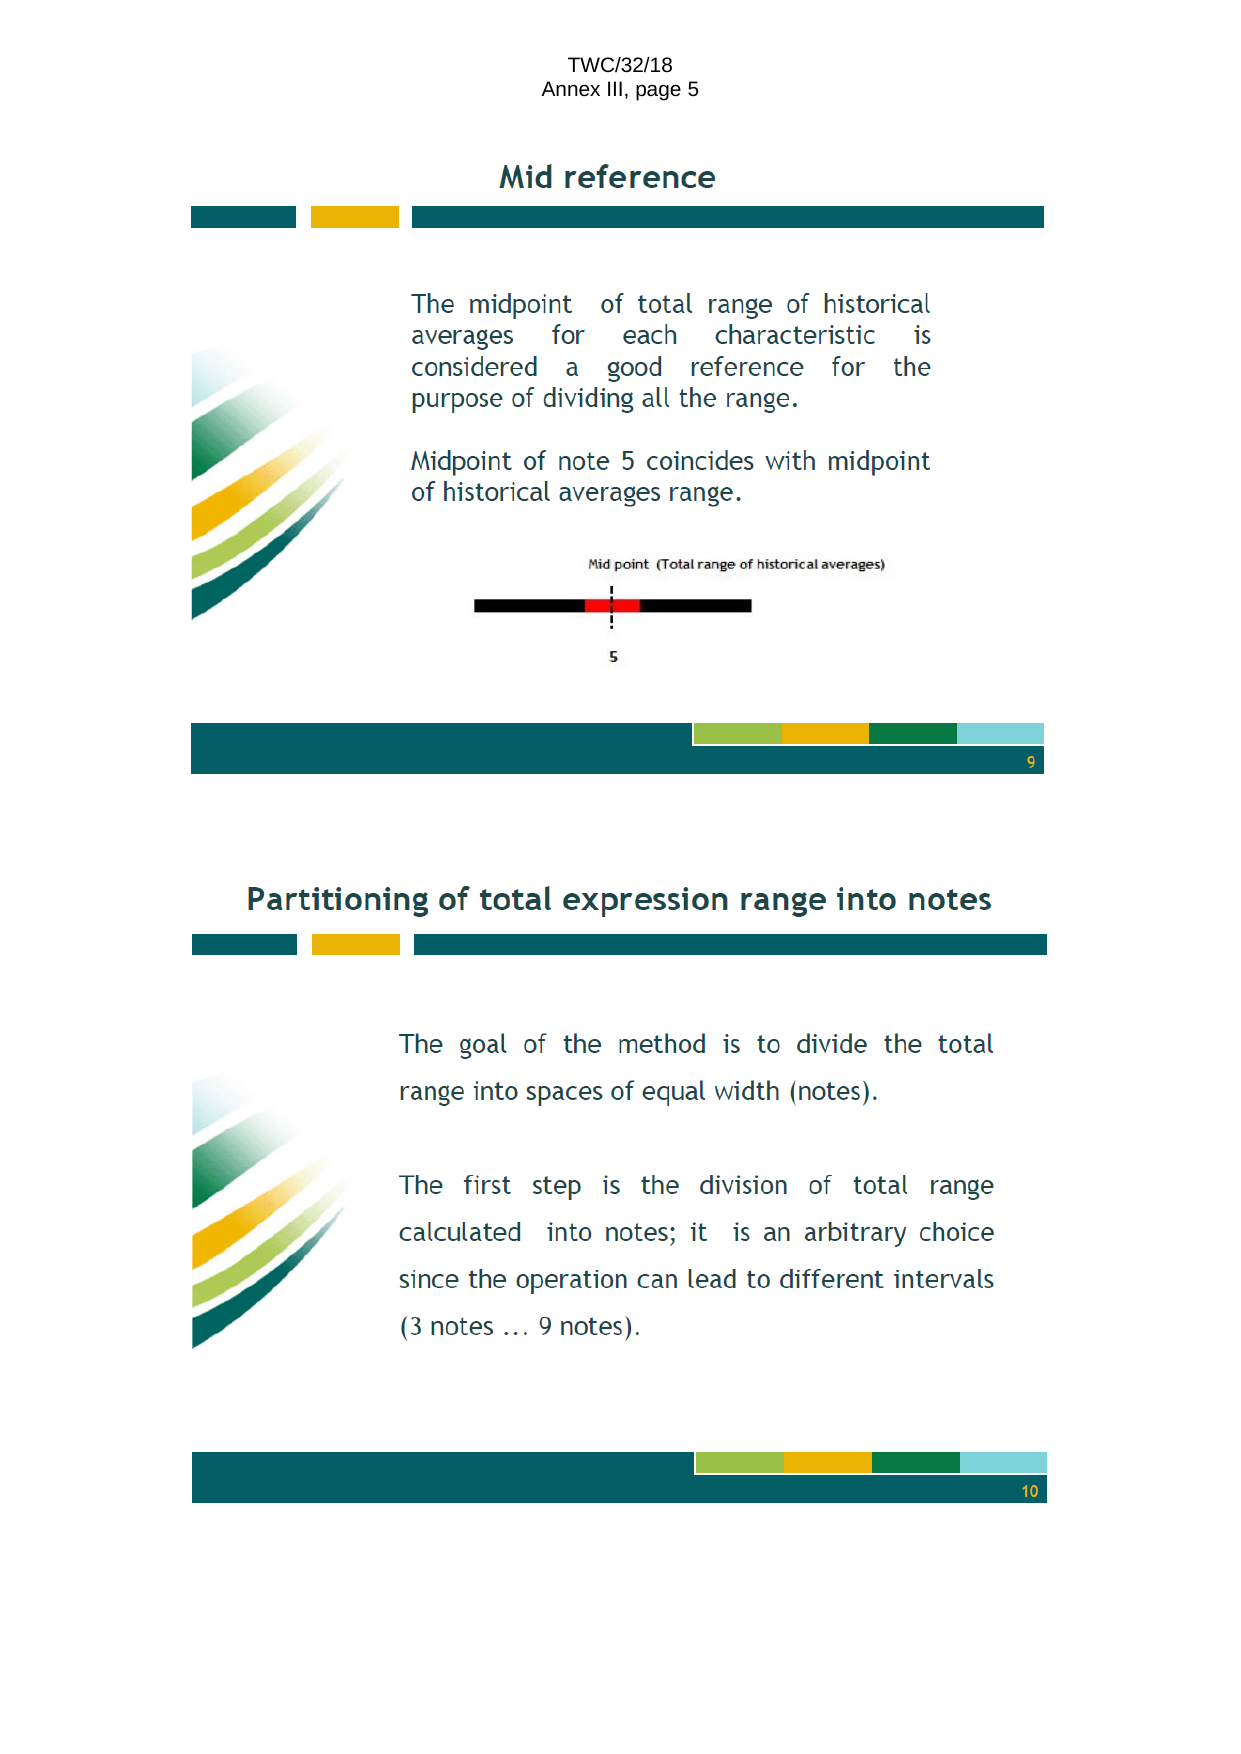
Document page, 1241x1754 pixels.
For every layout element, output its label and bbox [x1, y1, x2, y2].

picture [177, 125, 1063, 797]
picture [177, 845, 1063, 1523]
